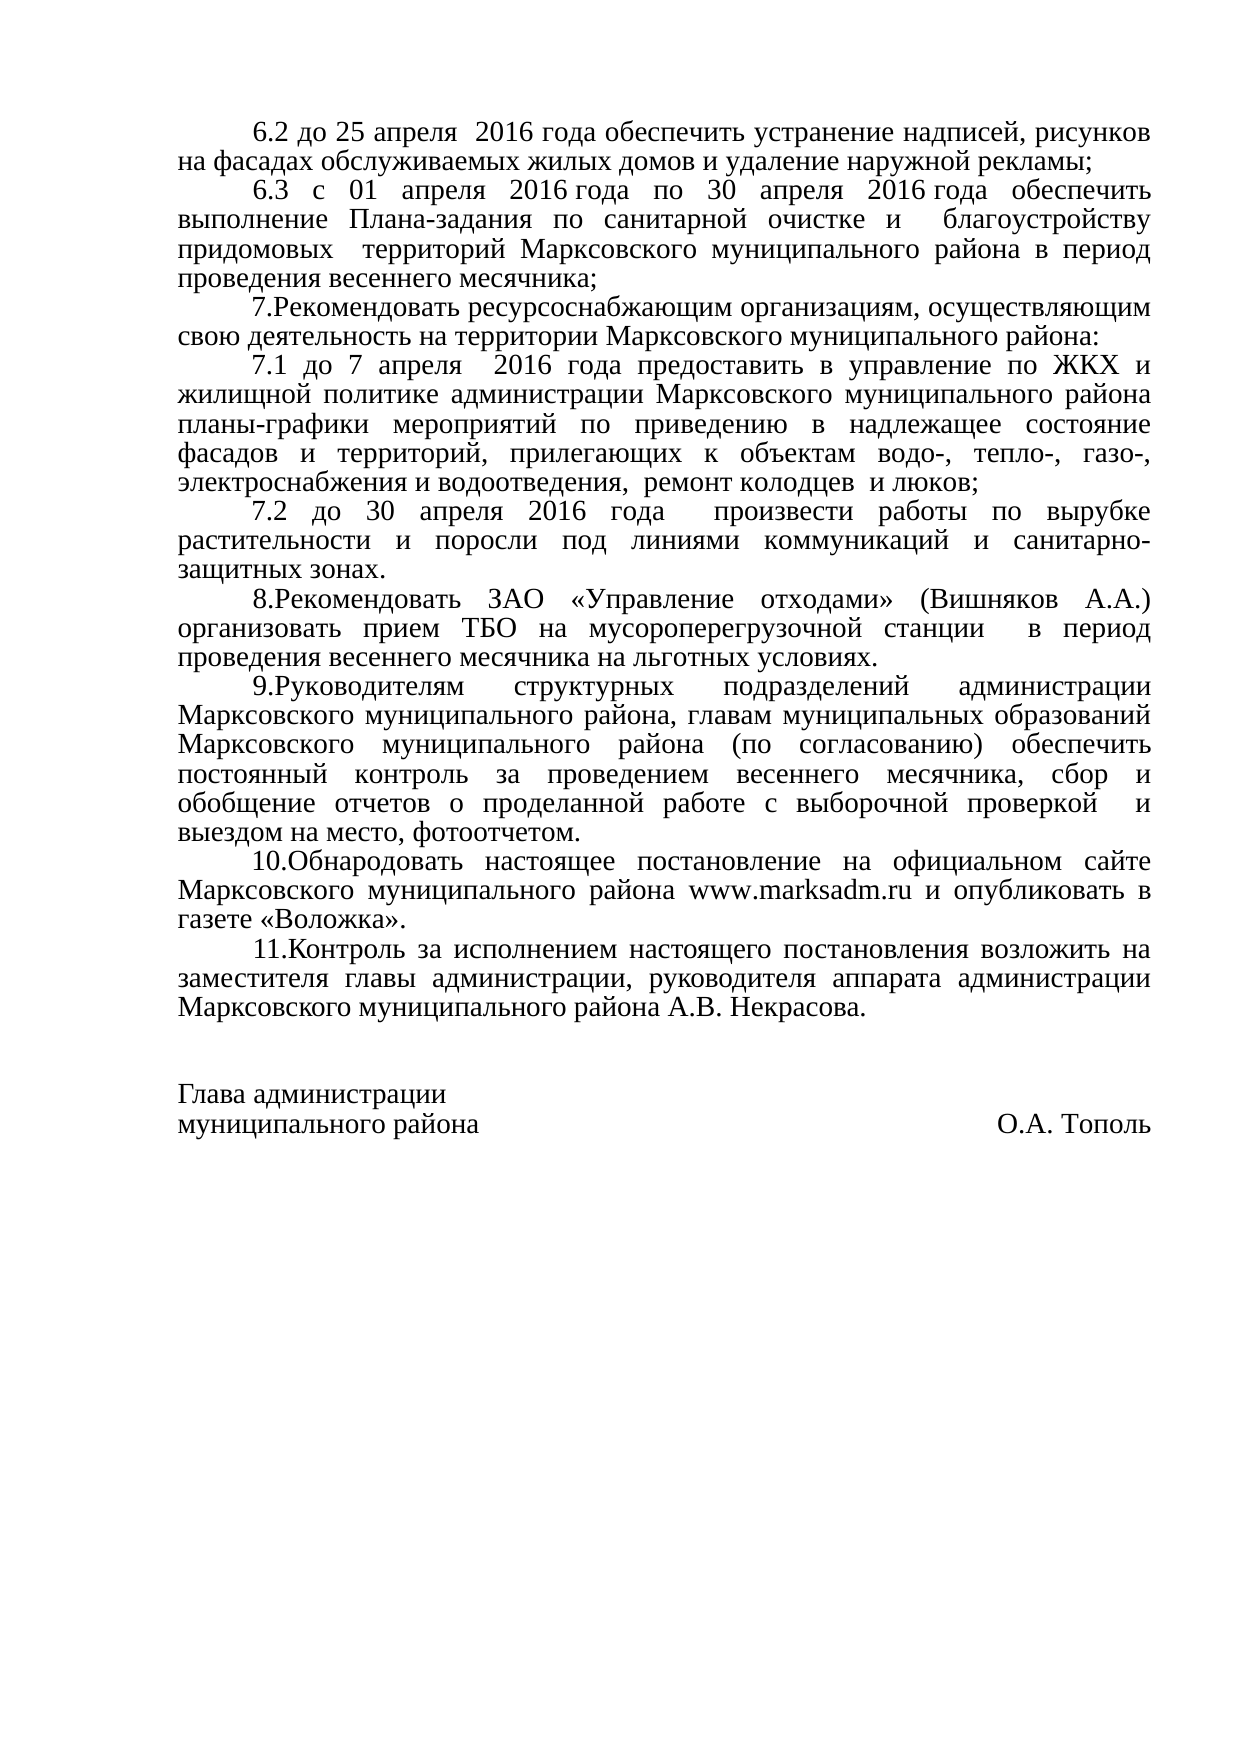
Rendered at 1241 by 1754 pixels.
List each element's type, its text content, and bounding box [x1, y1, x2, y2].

text 10.Обнародовать настоящее постановление на официальном сайте Марксовского муниципального района www.marksadm.ru и опубликовать в газете «Воложка». [177, 847, 1152, 935]
text 8.Рекомендовать ЗАО «Управление отходами» (Вишняков А.А.) организовать прием ТБО на мусороперегрузочной станции в период проведения весеннего месячника на льготных условиях. [177, 585, 1152, 672]
text 6.2 до 25 апреля 2016 года обеспечить устранение надписей, рисунков на фасадах обслуживаемых жилых домов и удаление наружной рекламы; [177, 118, 1152, 176]
text Глава администрации [177, 1081, 1152, 1110]
text 7.Рекомендовать ресурсоснабжающим организациям, осуществляющим свою деятельность на территории Марксовского муниципального района: [177, 293, 1152, 351]
text 7.1 до 7 апреля 2016 года предоставить в управление по ЖКХ и жилищной политике администрации Марксовского муниципального района планы-графики мероприятий по приведению в надлежащее состояние фасадов и территорий, прилегающих к объектам водо-, тепло-, газо-, электроснабжения и водоотведения, ремонт колодцев и люков; [177, 351, 1152, 497]
text 11.Контроль за исполнением настоящего постановления возложить на заместителя главы администрации, руководителя аппарата администрации Марксовского муниципального района А.В. Некрасова. [177, 935, 1152, 1022]
text 9.Руководителям структурных подразделений администрации Марксовского муниципального района, главам муниципальных образований Марксовского муниципального района (по согласованию) обеспечить постоянный контроль за проведением весеннего месячника, сбор и обобщение отчетов о проделанной работе с выборочной проверкой и выездом на место, фотоотчетом. [177, 672, 1152, 847]
text 7.2 до 30 апреля 2016 года произвести работы по вырубке растительности и поросли под линиями коммуникаций и санитарно-защитных зонах. [177, 497, 1152, 585]
text 6.3 с 01 апреля 2016 года по 30 апреля 2016 года обеспечить выполнение Плана-задания по санитарной очистке и благоустройству придомовых территорий Марксовского муниципального района в период проведения весеннего месячника; [177, 176, 1152, 293]
text муниципального района О.А. Тополь [177, 1110, 1152, 1139]
